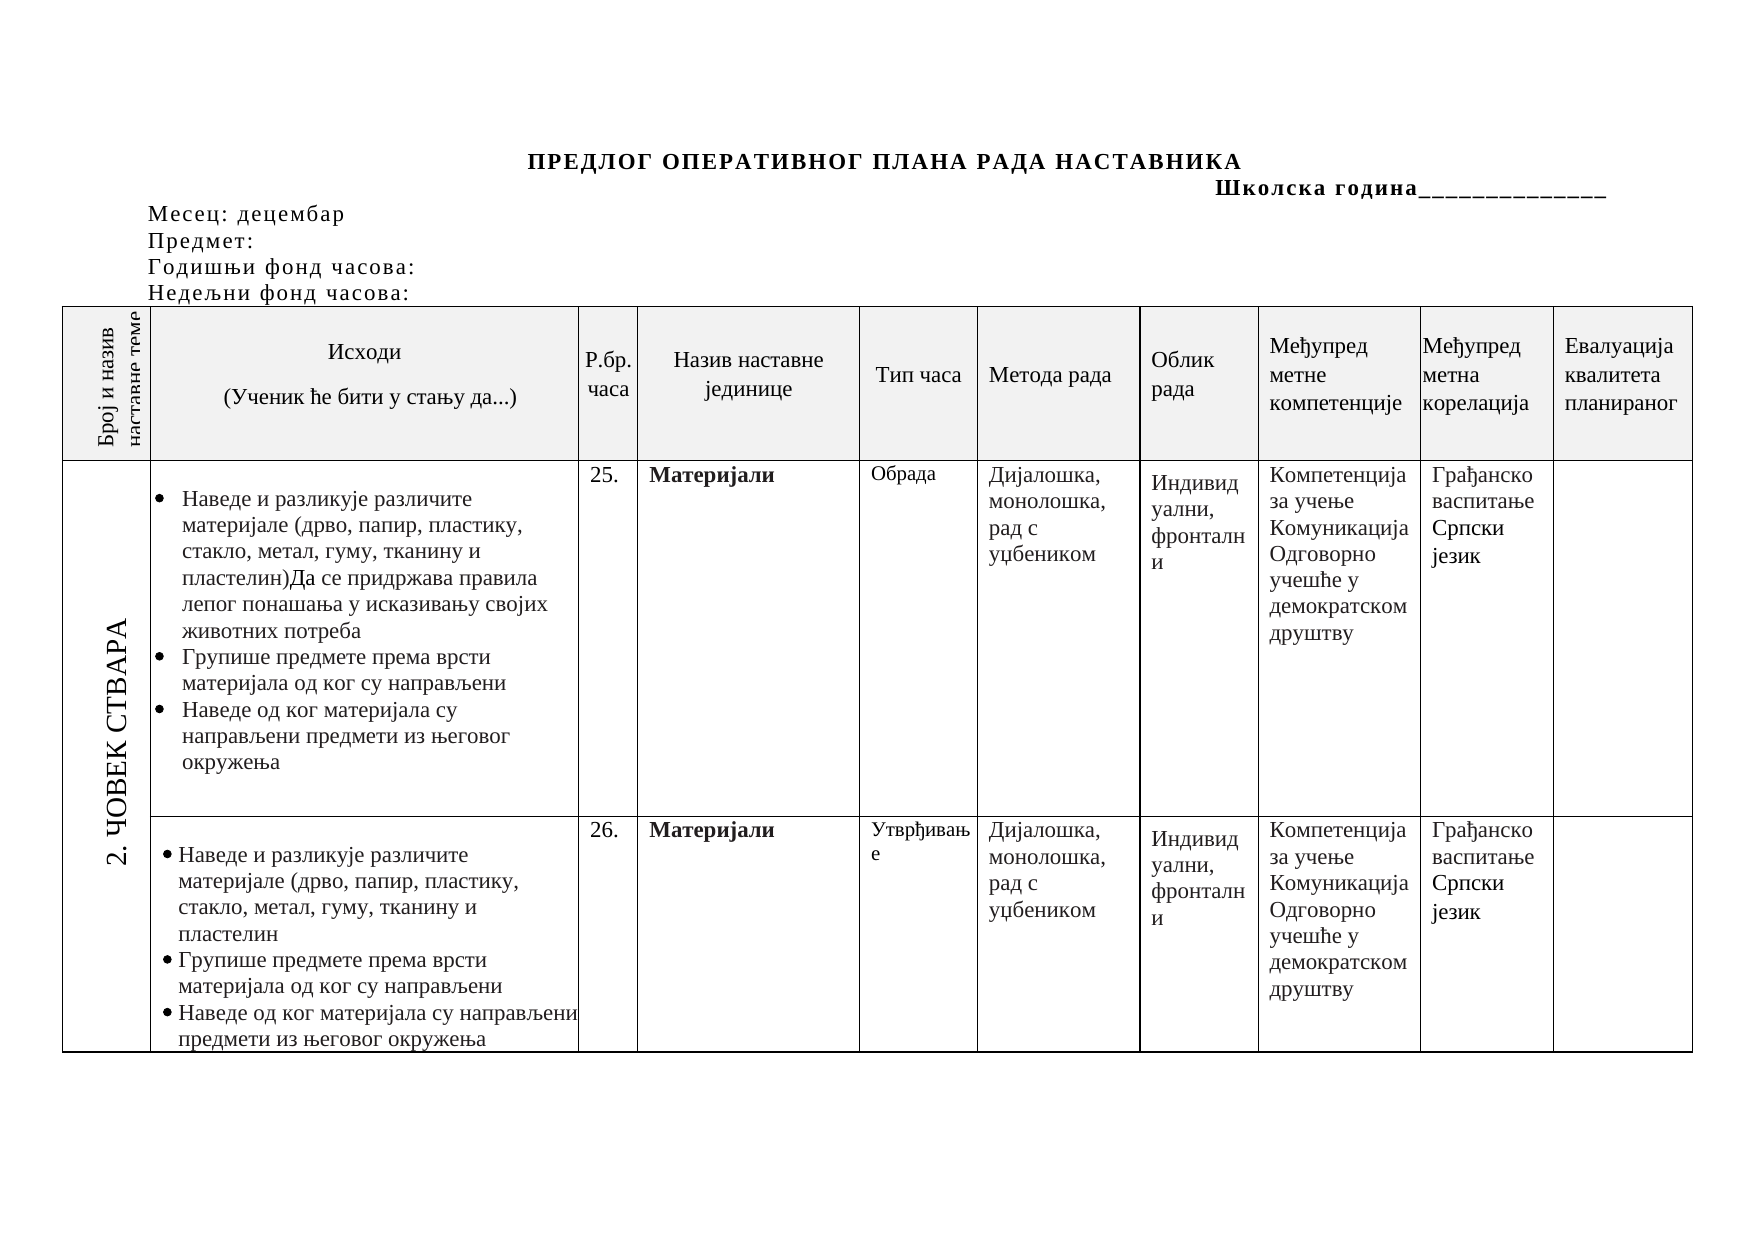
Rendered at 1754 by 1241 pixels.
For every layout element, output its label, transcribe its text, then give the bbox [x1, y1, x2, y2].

table_header Назив наставне јединице [638, 307, 859, 460]
table_header Исходи (Ученик ће бити у стању да...) [151, 307, 578, 460]
table_header Број и назив наставне теме [63, 307, 150, 460]
table_header Тип часа [860, 307, 977, 460]
table_cell Индивидуални, фронтални [1141, 461, 1258, 816]
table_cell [978, 817, 1139, 1051]
text Школска година______________ [148, 174, 1606, 200]
table_cell Материјали [638, 461, 859, 816]
table_cell 2. ЧОВЕК СТВАРА [63, 461, 150, 1051]
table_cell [1141, 817, 1258, 1051]
text Предмет: [148, 227, 1606, 253]
table_header Међупред метне компетенције [1259, 307, 1420, 460]
table_cell Материјали [638, 817, 859, 1051]
text Недељни фонд часова: [148, 279, 1606, 306]
table_cell Дијалошка, монолошка, рад с уџбеником [978, 461, 1139, 816]
table_header Р.бр. часа [579, 307, 637, 460]
table_cell Грађанско васпитање Српски језик [1421, 461, 1553, 816]
table_cell 25. [579, 461, 637, 816]
table_cell Наведе и разликује различите материјале (дрво, папир, пластику, стакло, метал, гуму, тканину и пластелин Групише предмете према врсти материјала од ког су направљени Наведе од ког материјала су направљени предмети из његовог окружења [151, 817, 578, 1051]
table_cell [1554, 461, 1692, 816]
table_header Међупред метна корелација [1421, 307, 1553, 460]
table_cell Наведе и разликује различите материјале (дрво, папир, пластику, стакло, метал, гуму, тканину и пластелин)Да се придржава правила лепог понашања у исказивању својих животних потреба Групише предмете према врсти материјала од ког су направљени Наведе од ког материјала су направљени предмети из његовог окружења [151, 461, 578, 816]
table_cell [1259, 817, 1420, 1051]
table_cell Утврђивање [860, 817, 977, 1051]
table_cell Компетенција за учење КомуникацијаОдговорно учешће у демократском друштву [1259, 461, 1420, 816]
text ПРЕДЛОГ ОПЕРАТИВНОГ ПЛАНА РАДА НАСТАВНИКА [148, 148, 1606, 174]
table_cell [1554, 817, 1692, 1051]
table_header Облик рада [1141, 307, 1258, 460]
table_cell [1421, 817, 1553, 1051]
text Месец: децембар [148, 200, 1606, 227]
table_cell Обрада [860, 461, 977, 816]
table_cell 26. [579, 817, 637, 1051]
table_header Метода рада [978, 307, 1139, 460]
text Годишњи фонд часова: [148, 253, 1606, 279]
table_header Евалуација квалитета планираног [1554, 307, 1692, 460]
